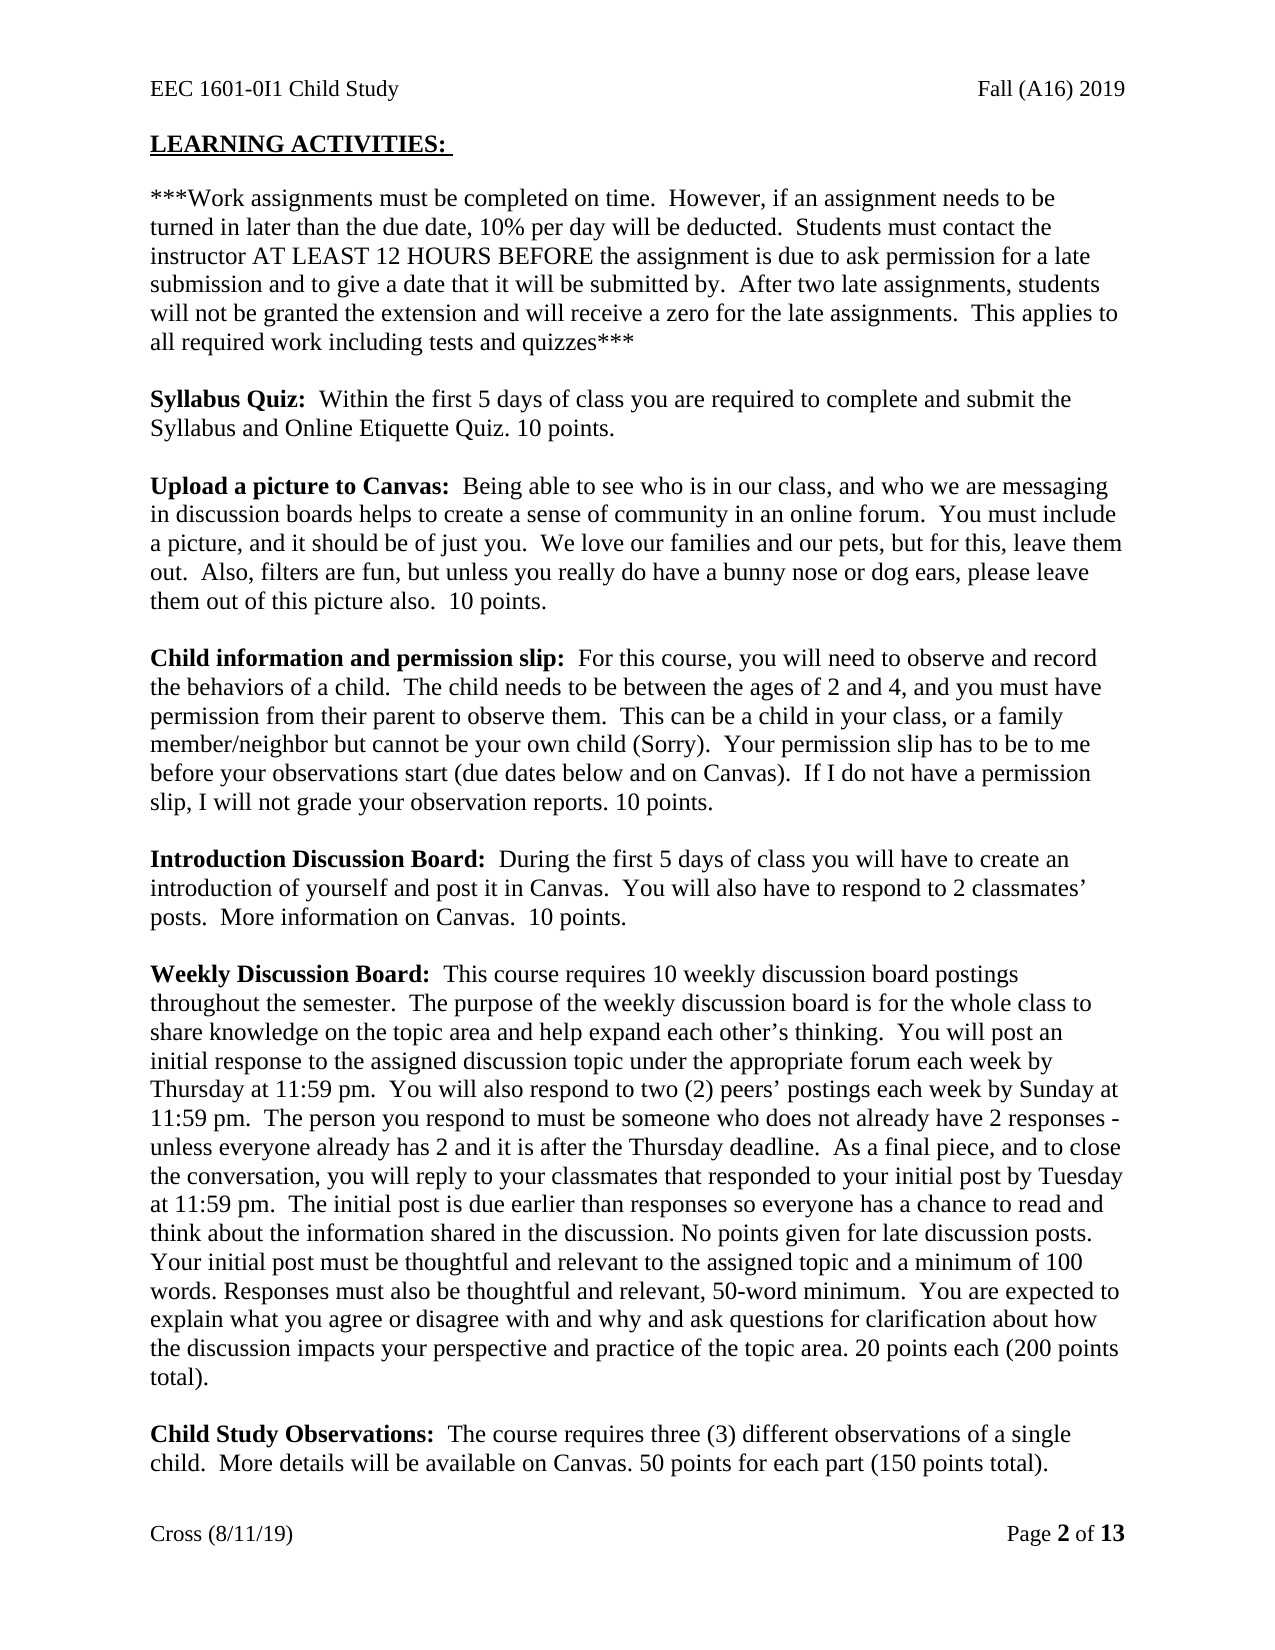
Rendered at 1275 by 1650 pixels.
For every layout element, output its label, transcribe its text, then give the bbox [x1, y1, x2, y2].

text Upload a picture to Canvas: Being able to see who is in our class, and who we are messaging in discussion boards helps to create a sense of community in an online forum. You must include a picture, and it should be of just you. We love our families and our pets, but for this, leave them out. Also, filters are fun, but unless you really do have a bunny nose or dog ears, please leave them out of this picture also. 10 points. [150, 471, 1125, 614]
text Introduction Discussion Board: During the first 5 days of class you will have to create an introduction of yourself and post it in Canvas. You will also have to respond to 2 classmates’ posts. More information on Canvas. 10 points. [150, 844, 1125, 931]
text Syllabus Quiz: Within the first 5 days of class you are required to complete and submit the Syllabus and Online Etiquette Quiz. 10 points. [150, 384, 1125, 442]
text Weekly Discussion Board: This course requires 10 weekly discussion board postings throughout the semester. The purpose of the weekly discussion board is for the whole class to share knowledge on the topic area and help expand each other’s thinking. You will post an initial response to the assigned discussion topic under the appropriate forum each week by Thursday at 11:59 pm. You will also respond to two (2) peers’ postings each week by Sunday at 11:59 pm. The person you respond to must be someone who does not already have 2 responses - unless everyone already has 2 and it is after the Thursday deadline. As a final piece, and to close the conversation, you will reply to your classmates that responded to your initial post by Tuesday at 11:59 pm. The initial post is due earlier than responses so everyone has a chance to read and think about the information shared in the discussion. No points given for late discussion posts. Your initial post must be thoughtful and relevant to the assigned topic and a minimum of 100 words. Responses must also be thoughtful and relevant, 50-word minimum. You are expected to explain what you agree or disagree with and why and ask questions for clarification about how the discussion impacts your perspective and practice of the topic area. 20 points each (200 points total). [150, 959, 1125, 1391]
text LEARNING ACTIVITIES: [150, 129, 1125, 158]
text ***Work assignments must be completed on time. However, if an assignment needs to be turned in later than the due date, 10% per day will be deducted. Students must contact the instructor AT LEAST 12 HOURS BEFORE the assignment is due to ask permission for a late submission and to give a date that it will be submitted by. After two late assignments, students will not be granted the extension and will receive a zero for the late assignments. This applies to all required work including tests and quizzes*** [150, 183, 1125, 356]
text Child Study Observations: The course requires three (3) different observations of a single child. More details will be available on Canvas. 50 points for each part (150 points total). [150, 1419, 1125, 1477]
text Child information and permission slip: For this course, you will need to observe and record the behaviors of a child. The child needs to be between the ages of 2 and 4, and you must have permission from their parent to observe them. This can be a child in your class, or a family member/neighbor but cannot be your own child (Sorry). Your permission slip has to be to me before your observations start (due dates below and on Canvas). If I do not have a permission slip, I will not grade your observation reports. 10 points. [150, 643, 1125, 816]
